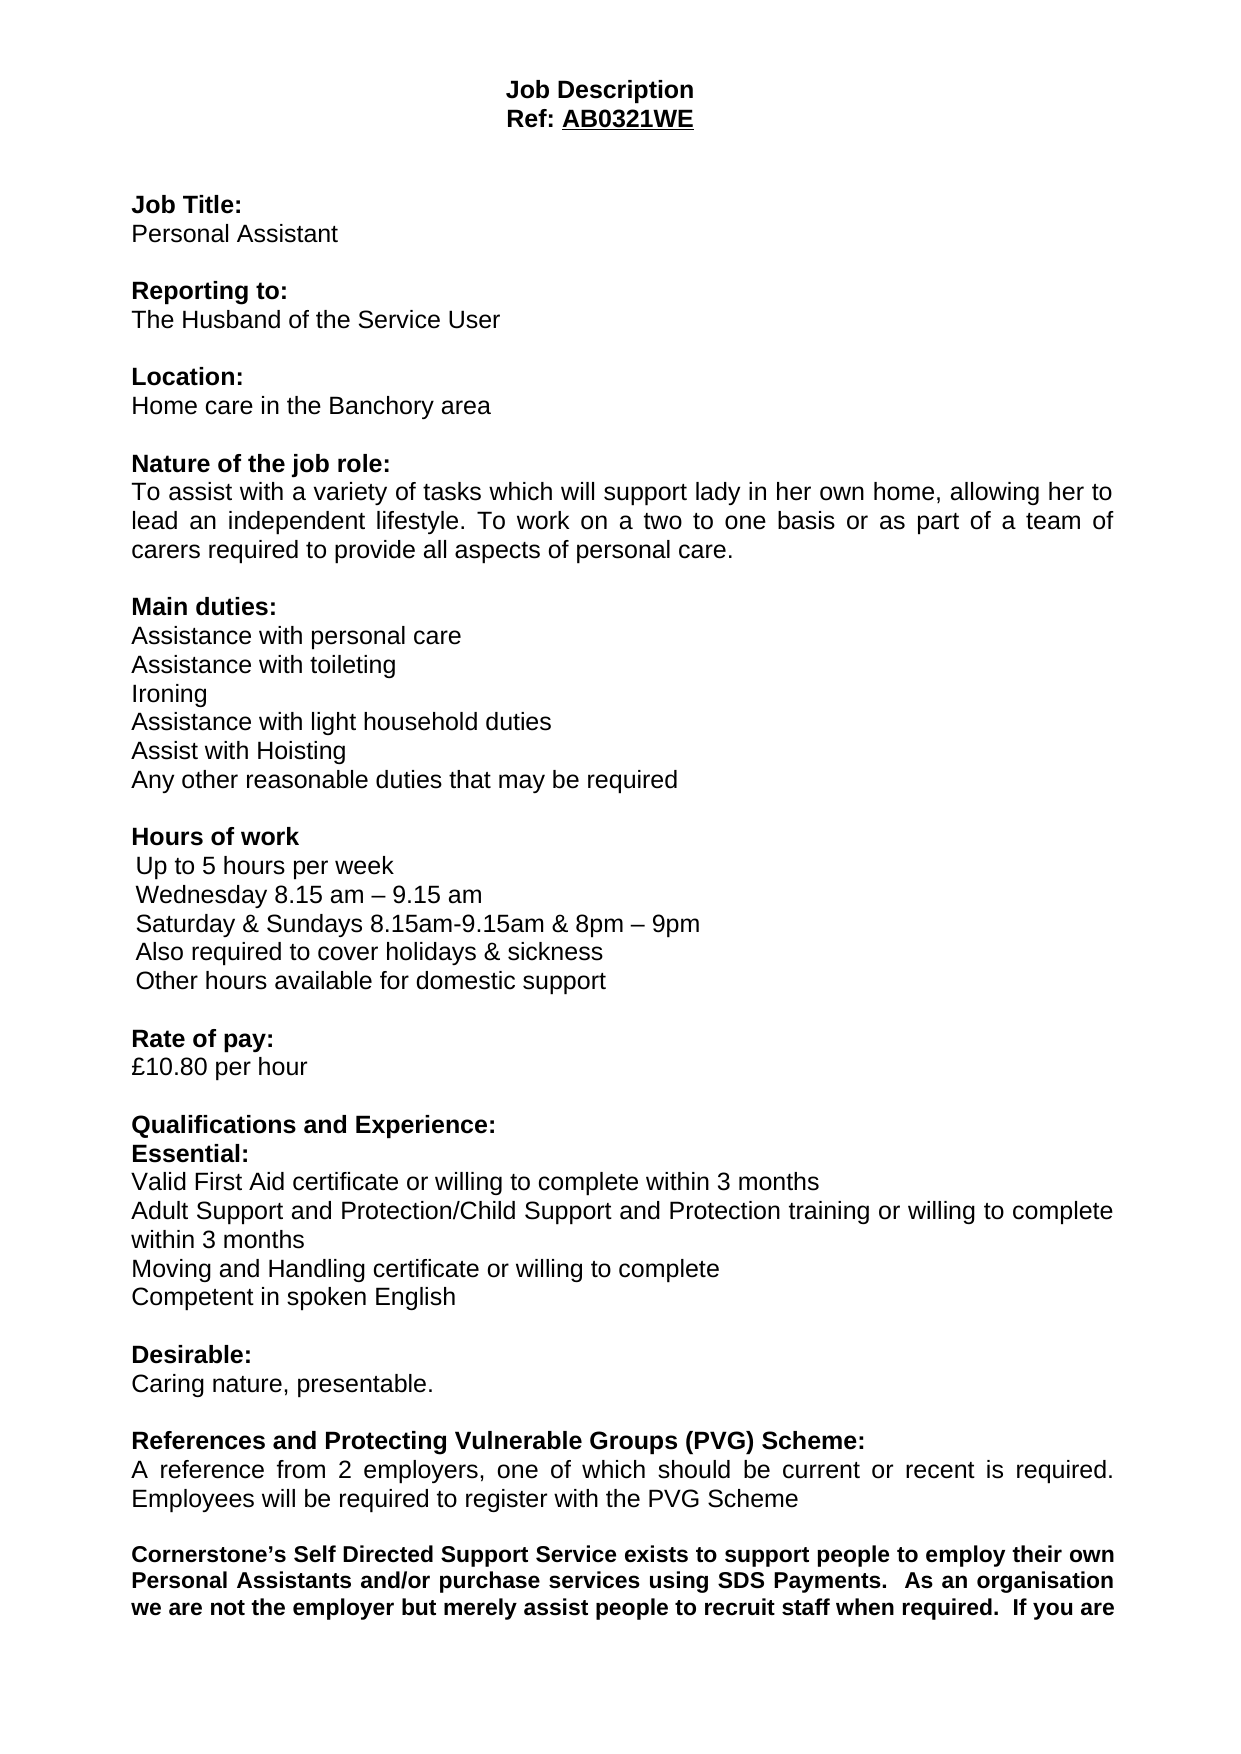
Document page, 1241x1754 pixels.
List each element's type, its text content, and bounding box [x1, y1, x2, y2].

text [131, 1541, 1116, 1620]
text Saturday & Sundays 8.15am-9.15am & 8pm – 9pm [94, 909, 1106, 937]
text Valid First Aid certificate or willing to complete within 3 months [131, 1167, 1116, 1196]
text Assist with Hoisting [131, 736, 1116, 765]
text Ref: AB0321WE [94, 104, 1106, 132]
text Ironing [131, 679, 1116, 707]
text Desirable: [131, 1340, 1116, 1369]
text Assistance with light household duties [131, 707, 1116, 736]
text Essential: [131, 1139, 1116, 1167]
text A reference from 2 employers, one of which should be current or recent is required. Employees will be required to register with the PVG Scheme [131, 1455, 1116, 1512]
text Moving and Handling certificate or willing to complete [131, 1254, 1116, 1282]
text £10.80 per hour [131, 1052, 1116, 1081]
text Up to 5 hours per week [94, 851, 1106, 880]
text Rate of pay: [131, 1024, 1116, 1052]
text Home care in the Banchory area [131, 391, 1116, 420]
text Assistance with toileting [131, 650, 1116, 679]
text The Husband of the Service User [131, 305, 1116, 334]
text Hours of work [131, 822, 1116, 851]
text Assistance with personal care [131, 621, 1116, 650]
text Nature of the job role: [131, 449, 1116, 477]
text Location: [131, 362, 1116, 391]
text To assist with a variety of tasks which will support lady in her own home, allowing her to lead an independent lifestyle. To work on a two to one basis or as part of a team of carers required to provide all aspects of personal care. [131, 477, 1116, 564]
text Job Description [94, 75, 1106, 104]
text Competent in spoken English [131, 1282, 1116, 1311]
text Reporting to: [131, 276, 1116, 305]
text Qualifications and Experience: [131, 1110, 1116, 1139]
text Caring nature, presentable. [131, 1369, 1116, 1397]
text Also required to cover holidays & sickness [94, 937, 1106, 966]
text Wednesday 8.15 am – 9.15 am [94, 880, 1106, 909]
text Adult Support and Protection/Child Support and Protection training or willing to complete within 3 months [131, 1196, 1116, 1254]
text Main duties: [131, 592, 1116, 621]
text Any other reasonable duties that may be required [131, 765, 1116, 794]
text Personal Assistant [131, 219, 1116, 247]
text References and Protecting Vulnerable Groups (PVG) Scheme: [131, 1426, 1116, 1455]
text Job Title: [131, 190, 1116, 219]
text Other hours available for domestic support [94, 966, 1106, 995]
